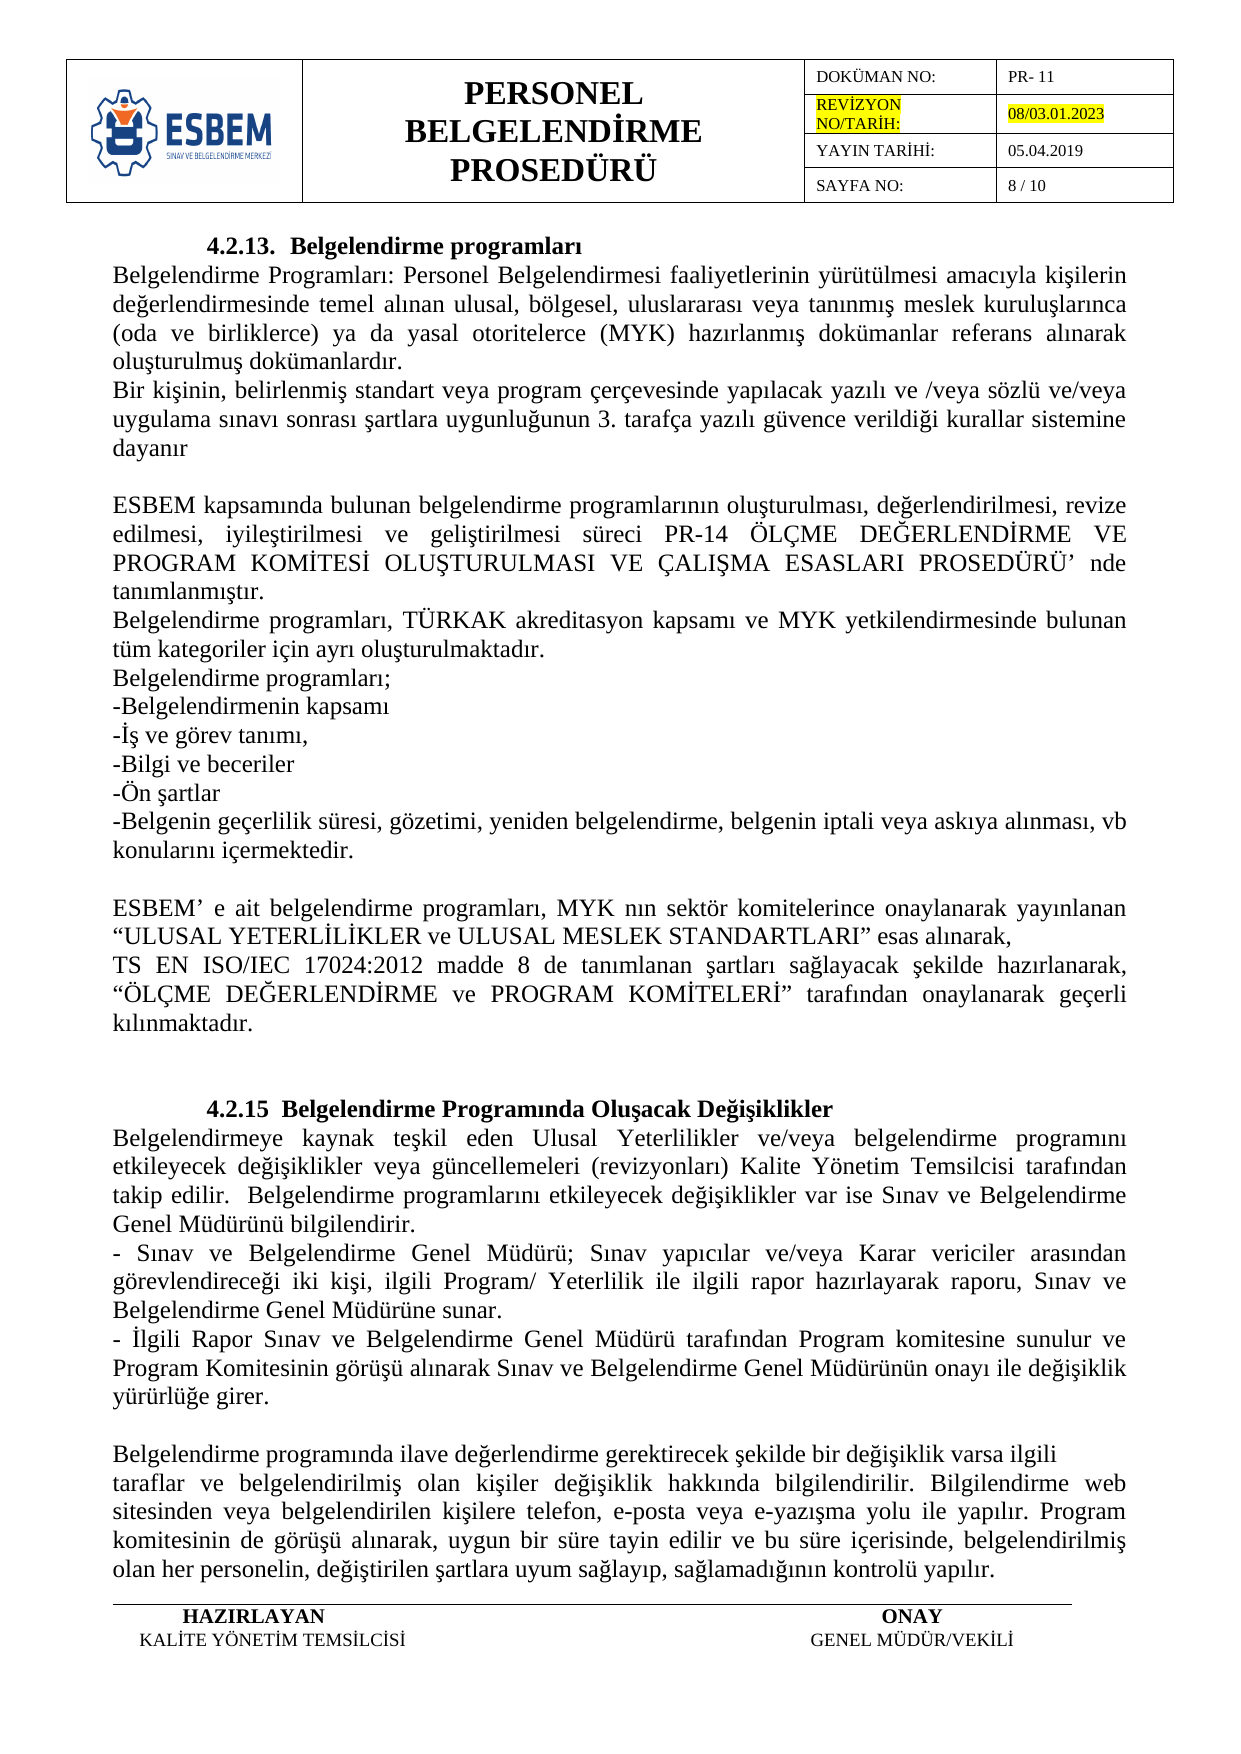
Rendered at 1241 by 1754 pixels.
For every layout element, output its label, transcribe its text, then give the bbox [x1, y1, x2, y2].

text ESBEM kapsamında bulunan belgelendirme programlarının oluşturulması, değerlendirilmesi, revize edilmesi, iyileştirilmesi ve geliştirilmesi süreci PR-14 ÖLÇME DEĞERLENDİRME VE PROGRAM KOMİTESİ OLUŞTURULMASI VE ÇALIŞMA ESASLARI PROSEDÜRÜ’ nde tanımlanmıştır. [112, 490, 1128, 605]
text Belgelendirme programında ilave değerlendirme gerektirecek şekilde bir değişiklik varsa ilgili [112, 1439, 1128, 1468]
list Belgelendirme Programında Oluşacak Değişiklikler [206, 1094, 1128, 1123]
list Belgelendirme Programları: Personel Belgelendirmesi faaliyetlerinin yürütülmesi amacıyla kişilerin değerlendirmesinde temel alınan ulusal, bölgesel, uluslararası veya tanınmış meslek kuruluşlarınca (oda ve birliklerce) ya da yasal otoritelerce (MYK) hazırlanmış dokümanlar referans alınarak oluşturulmuş dokümanlardır. [112, 260, 1128, 375]
picture [89, 76, 280, 186]
list Belgelendirme programları [207, 231, 1128, 260]
list Bir kişinin, belirlenmiş standart veya program çerçevesinde yapılacak yazılı ve /veya sözlü ve/veya uygulama sınavı sonrası şartlara uygunluğunun 3. tarafça yazılı güvence verildiği kurallar sistemine dayanır [112, 375, 1128, 461]
text - İlgili Rapor Sınav ve Belgelendirme Genel Müdürü tarafından Program komitesine sunulur ve Program Komitesinin görüşü alınarak Sınav ve Belgelendirme Genel Müdürünün onayı ile değişiklik yürürlüğe girer. [112, 1324, 1128, 1410]
text -Belgelendirmenin kapsamı [112, 691, 1128, 720]
text -Bilgi ve beceriler [112, 749, 1128, 778]
text taraflar ve belgelendirilmiş olan kişiler değişiklik hakkında bilgilendirilir. Bilgilendirme web sitesinden veya belgelendirilen kişilere telefon, e-posta veya e-yazışma yolu ile yapılır. Program komitesinin de görüşü alınarak, uygun bir süre tayin edilir ve bu süre içerisinde, belgelendirilmiş olan her personelin, değiştirilen şartlara uyum sağlayıp, sağlamadığının kontrolü yapılır. [112, 1468, 1128, 1583]
text Belgelendirme programları; [112, 663, 1128, 691]
text TS EN ISO/IEC 17024:2012 madde 8 de tanımlanan şartları sağlayacak şekilde hazırlanarak, “ÖLÇME DEĞERLENDİRME ve PROGRAM KOMİTELERİ” tarafından onaylanarak geçerli kılınmaktadır. [112, 950, 1128, 1036]
text -İş ve görev tanımı, [112, 720, 1128, 749]
text -Belgenin geçerlilik süresi, gözetimi, yeniden belgelendirme, belgenin iptali veya askıya alınması, vb konularını içermektedir. [112, 806, 1128, 864]
text - Sınav ve Belgelendirme Genel Müdürü; Sınav yapıcılar ve/veya Karar vericiler arasından görevlendireceği iki kişi, ilgili Program/ Yeterlilik ile ilgili rapor hazırlayarak raporu, Sınav ve Belgelendirme Genel Müdürüne sunar. [112, 1238, 1128, 1324]
text ESBEM’ e ait belgelendirme programları, MYK nın sektör komitelerince onaylanarak yayınlanan “ULUSAL YETERLİLİKLER ve ULUSAL MESLEK STANDARTLARI” esas alınarak, [112, 893, 1128, 950]
text Belgelendirme programları, TÜRKAK akreditasyon kapsamı ve MYK yetkilendirmesinde bulunan tüm kategoriler için ayrı oluşturulmaktadır. [112, 605, 1128, 663]
text -Ön şartlar [112, 778, 1128, 806]
text Belgelendirmeye kaynak teşkil eden Ulusal Yeterlilikler ve/veya belgelendirme programını etkileyecek değişiklikler veya güncellemeleri (revizyonları) Kalite Yönetim Temsilcisi tarafından takip edilir. Belgelendirme programlarını etkileyecek değişiklikler var ise Sınav ve Belgelendirme Genel Müdürünü bilgilendirir. [112, 1123, 1128, 1238]
